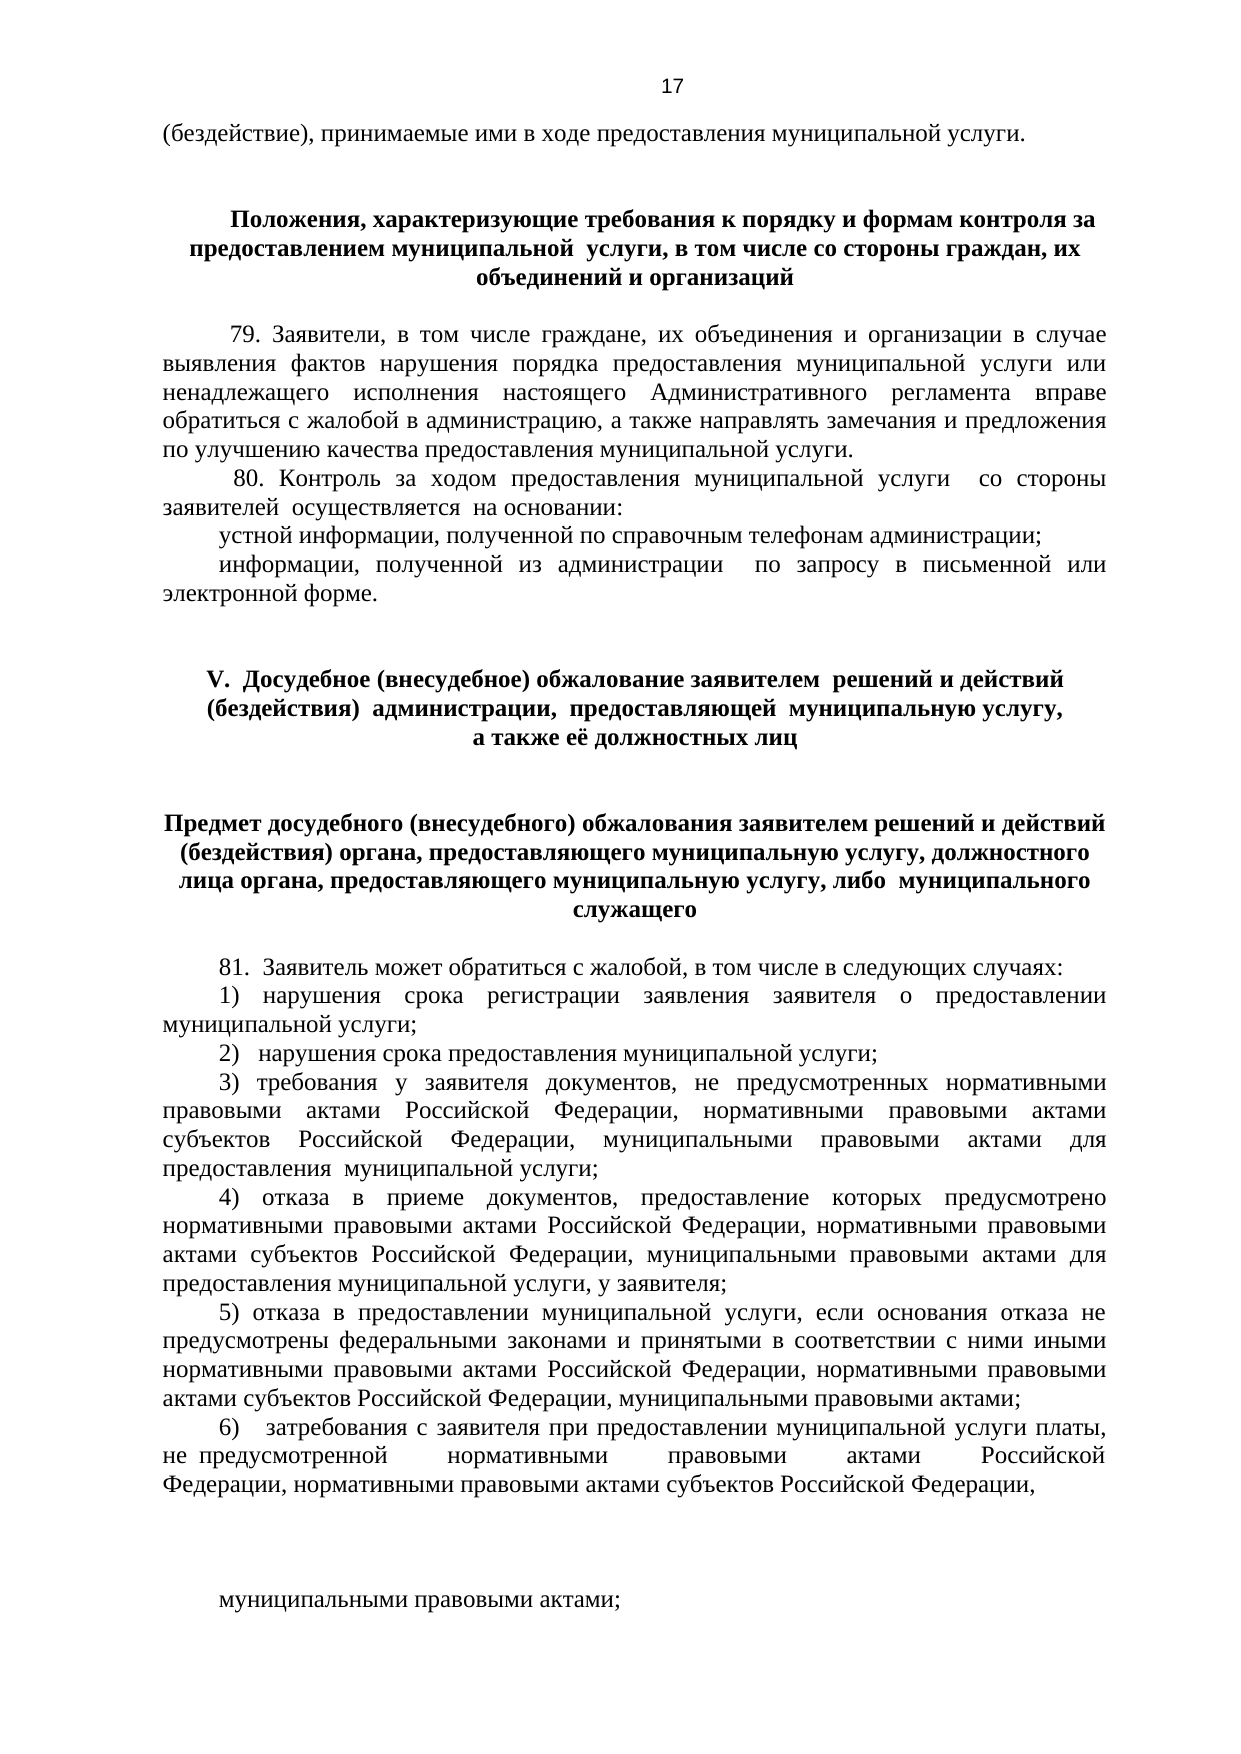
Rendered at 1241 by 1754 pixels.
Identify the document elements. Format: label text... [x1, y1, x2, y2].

text 5) отказа в предоставлении муниципальной услуги, если основания отказа не предусмотрены федеральными законами и принятыми в соответствии с ними иными нормативными правовыми актами Российской Федерации, нормативными правовыми актами субъектов Российской Федерации, муниципальными правовыми актами; [162, 1297, 1107, 1412]
text информации, полученной из администрации по запросу в письменной или электронной форме. [162, 549, 1107, 607]
text 6) затребования с заявителя при предоставлении муниципальной услуги платы, не предусмотренной нормативными правовыми актами Российской Федерации, нормативными правовыми актами субъектов Российской Федерации, [162, 1412, 1107, 1498]
text муниципальными правовыми актами; [162, 1584, 1107, 1613]
text V. Досудебное (внесудебное) обжалование заявителем решений и действий (бездействия) администрации, предоставляющей муниципальную услугу, [162, 664, 1107, 722]
text устной информации, полученной по справочным телефонам администрации; [162, 521, 1107, 549]
text 80. Контроль за ходом предоставления муниципальной услуги со стороны заявителей осуществляется на основании: [162, 463, 1107, 521]
text 4) отказа в приеме документов, предоставление которых предусмотрено нормативными правовыми актами Российской Федерации, нормативными правовыми актами субъектов Российской Федерации, муниципальными правовыми актами для предоставления муниципальной услуги, у заявителя; [162, 1182, 1107, 1297]
text 79. Заявители, в том числе граждане, их объединения и организации в случае выявления фактов нарушения порядка предоставления муниципальной услуги или ненадлежащего исполнения настоящего Административного регламента вправе обратиться с жалобой в администрацию, а также направлять замечания и предложения по улучшению качества предоставления муниципальной услуги. [162, 319, 1107, 463]
text Положения, характеризующие требования к порядку и формам контроля за предоставлением муниципальной услуги, в том числе со стороны граждан, их объединений и организаций [162, 204, 1107, 291]
text 3) требования у заявителя документов, не предусмотренных нормативными правовыми актами Российской Федерации, нормативными правовыми актами субъектов Российской Федерации, муниципальными правовыми актами для предоставления муниципальной услуги; [162, 1067, 1107, 1182]
text 81. Заявитель может обратиться с жалобой, в том числе в следующих случаях: [162, 952, 1107, 981]
text Предмет досудебного (внесудебного) обжалования заявителем решений и действий (бездействия) органа, предоставляющего муниципальную услугу, должностного лица органа, предоставляющего муниципальную услугу, либо муниципального служащего [162, 808, 1107, 923]
text 1) нарушения срока регистрации заявления заявителя о предоставлении муниципальной услуги; [162, 981, 1107, 1038]
text а также её должностных лиц [162, 722, 1107, 751]
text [162, 118, 1107, 147]
text 2) нарушения срока предоставления муниципальной услуги; [162, 1038, 1107, 1067]
